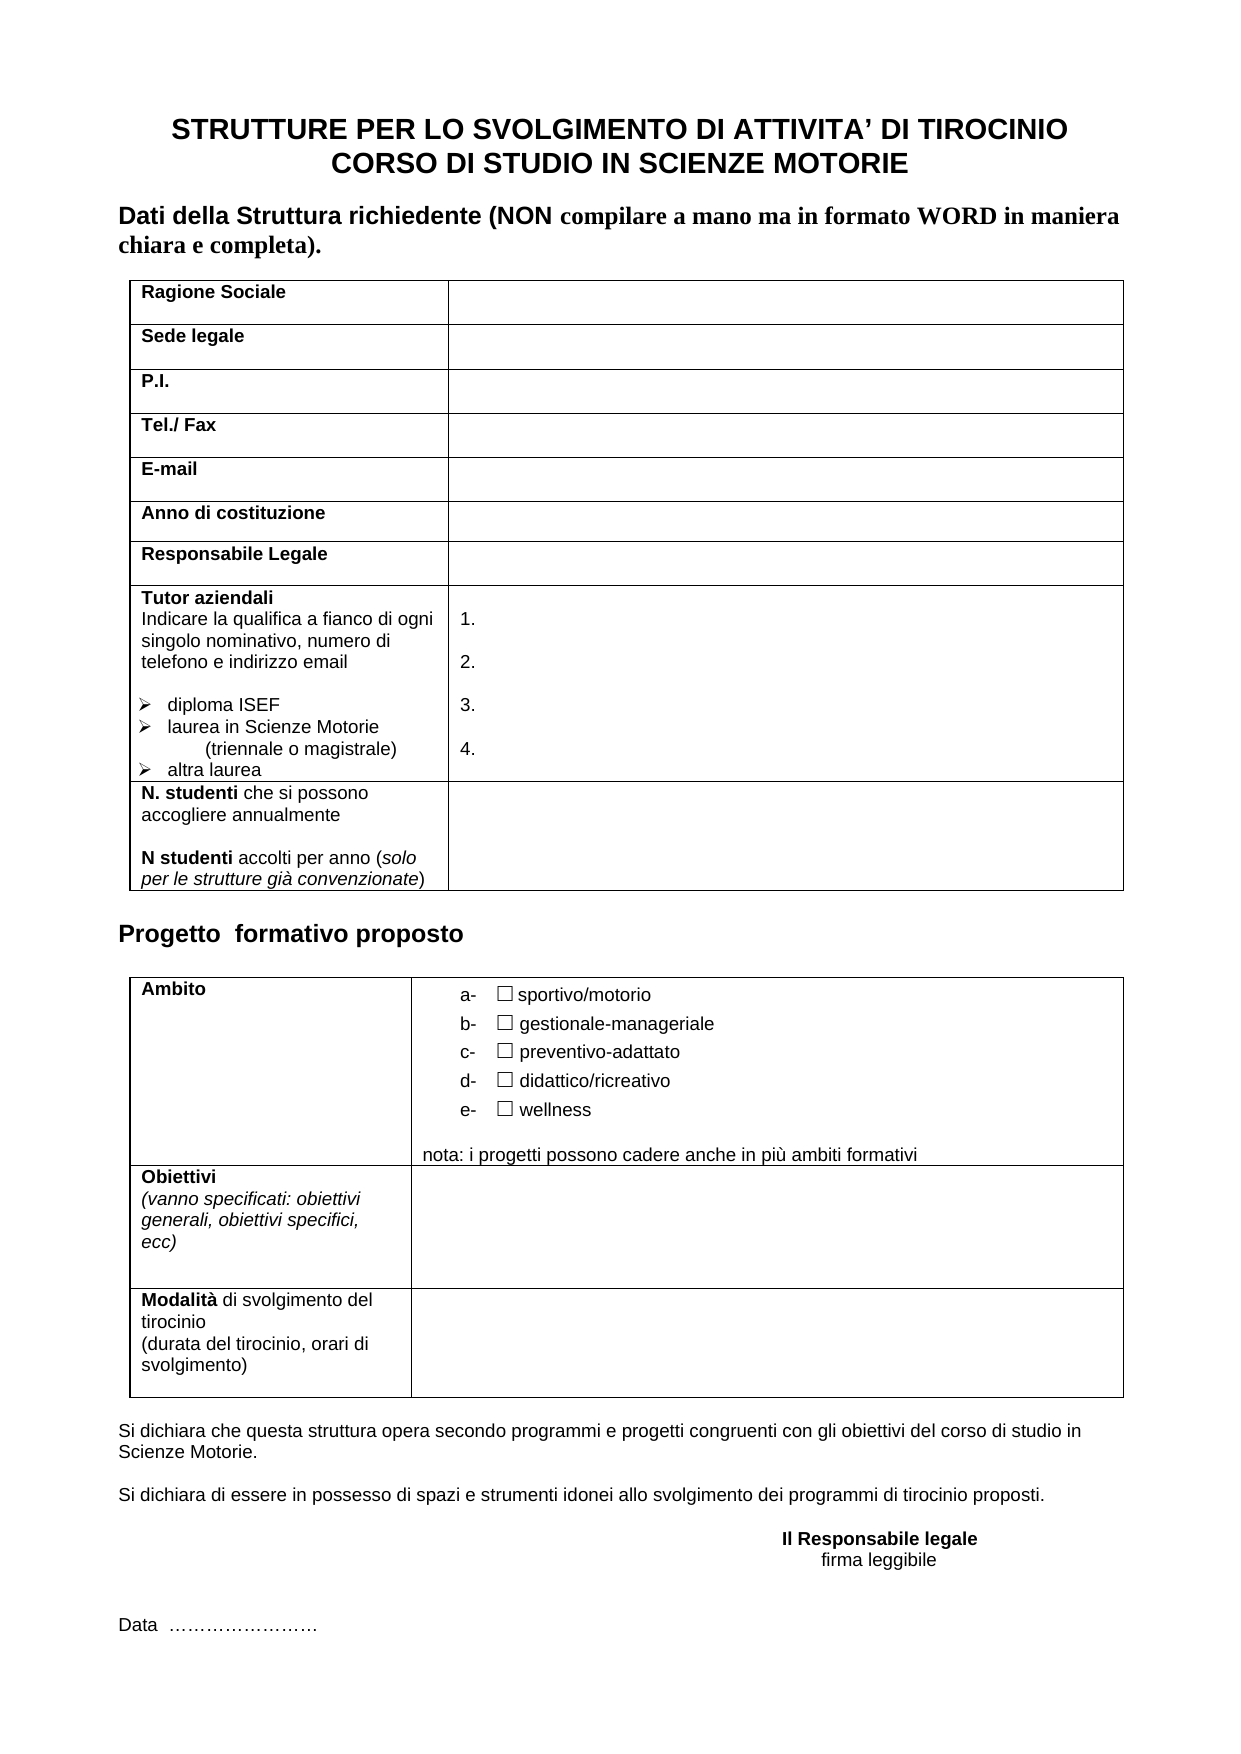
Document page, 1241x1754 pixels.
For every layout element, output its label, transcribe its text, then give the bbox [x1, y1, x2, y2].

text Il Responsabile legale firma leggibile [118, 1527, 1122, 1571]
table_cell [412, 1166, 1123, 1288]
table_cell [449, 782, 1123, 890]
table_header [449, 281, 1123, 324]
text Si dichiara che questa struttura opera secondo programmi e progetti congruenti con gli obiettivi del corso di studio in Scienze Motorie. [118, 1419, 1122, 1463]
table_cell [449, 370, 1123, 413]
table_cell N. studenti che si possono accogliere annualmente N studenti accolti per anno (solo per le strutture già convenzionate) [131, 782, 448, 890]
table_cell Anno di costituzione [131, 502, 448, 541]
table_cell [412, 1289, 1123, 1397]
table_cell [449, 502, 1123, 541]
table_cell Tel./ Fax [131, 414, 448, 457]
table_cell [449, 414, 1123, 457]
text Dati della Struttura richiedente (NON compilare a mano ma in formato WORD in maniera chiara e completa). [118, 201, 1122, 258]
table_header □ sportivo/motorio □ gestionale-manageriale □ preventivo-adattato □ didattico/ricreativo □ wellness nota: i progetti possono cadere anche in più ambiti formativi [412, 978, 1123, 1165]
table_cell [449, 325, 1123, 368]
text Data …………………… [118, 1592, 1122, 1635]
table_cell [449, 458, 1123, 501]
table_cell Modalità di svolgimento del tirocinio (durata del tirocinio, orari di svolgimento) [131, 1289, 411, 1397]
text STRUTTURE PER LO SVOLGIMENTO DI ATTIVITA’ DI TIROCINIO [118, 112, 1122, 146]
table_cell P.I. [131, 370, 448, 413]
table_cell Sede legale [131, 325, 448, 368]
text Si dichiara di essere in possesso di spazi e strumenti idonei allo svolgimento dei programmi di tirocinio proposti. [118, 1484, 1122, 1506]
table_header Ambito [131, 978, 411, 1165]
table_cell [449, 542, 1123, 585]
table_cell Obiettivi (vanno specificati: obiettivi generali, obiettivi specifici, ecc) [131, 1166, 411, 1288]
table_cell Tutor aziendali Indicare la qualifica a fianco di ogni singolo nominativo, numero di telefono e indirizzo email diploma ISEF laurea in Scienze Motorie (triennale o magistrale) altra laurea [131, 586, 448, 781]
table_header Ragione Sociale [131, 281, 448, 324]
text CORSO DI STUDIO IN SCIENZE MOTORIE [118, 146, 1122, 179]
text Progetto formativo proposto [118, 919, 1122, 948]
table_cell 1. 2. 3. 4. [449, 586, 1123, 781]
table_cell Responsabile Legale [131, 542, 448, 585]
table_cell E-mail [131, 458, 448, 501]
